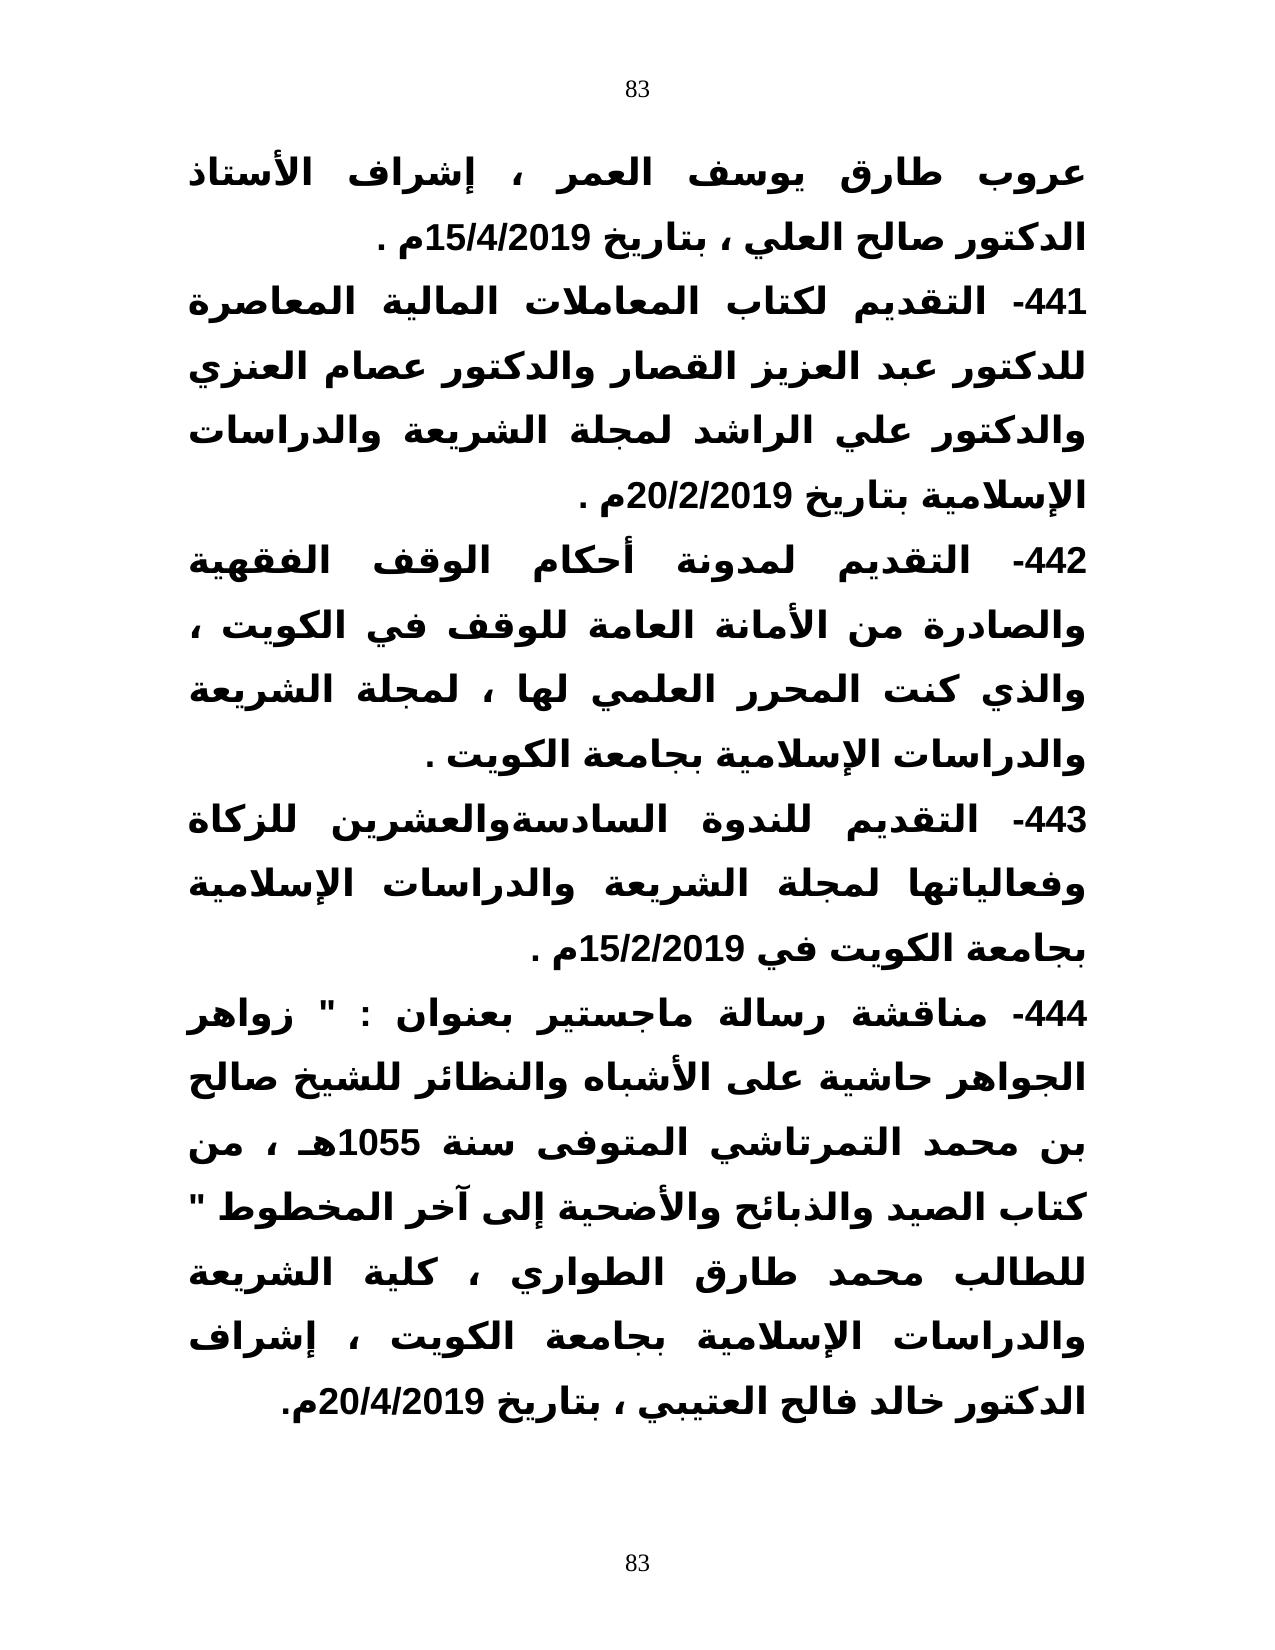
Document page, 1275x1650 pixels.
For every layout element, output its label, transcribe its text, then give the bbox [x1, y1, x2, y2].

text 441- التقديم لكتاب المعاملات المالية المعاصرة للدكتور عبد العزيز القصار والدكتور عصام العنزي والدكتور علي الراشد لمجلة الشريعة والدراسات الإسلامية بتاريخ 20/2/2019م . [187, 279, 1087, 517]
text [187, 150, 1087, 258]
text 442- التقديم لمدونة أحكام الوقف الفقهية والصادرة من الأمانة العامة للوقف في الكويت ، والذي كنت المحرر العلمي لها ، لمجلة الشريعة والدراسات الإسلامية بجامعة الكويت . [187, 538, 1087, 775]
text 444- مناقشة رسالة ماجستير بعنوان : " زواهر الجواهر حاشية على الأشباه والنظائر للشيخ صالح بن محمد التمرتاشي المتوفى سنة 1055هـ ، من كتاب الصيد والذبائح والأضحية إلى آخر المخطوط " للطالب محمد طارق الطواري ، كلية الشريعة والدراسات الإسلامية بجامعة الكويت ، إشراف الدكتور خالد فالح العتيبي ، بتاريخ 20/4/2019م. [187, 991, 1087, 1422]
text 443- التقديم للندوة السادسةوالعشرين للزكاة وفعالياتها لمجلة الشريعة والدراسات الإسلامية بجامعة الكويت في 15/2/2019م . [187, 797, 1087, 969]
